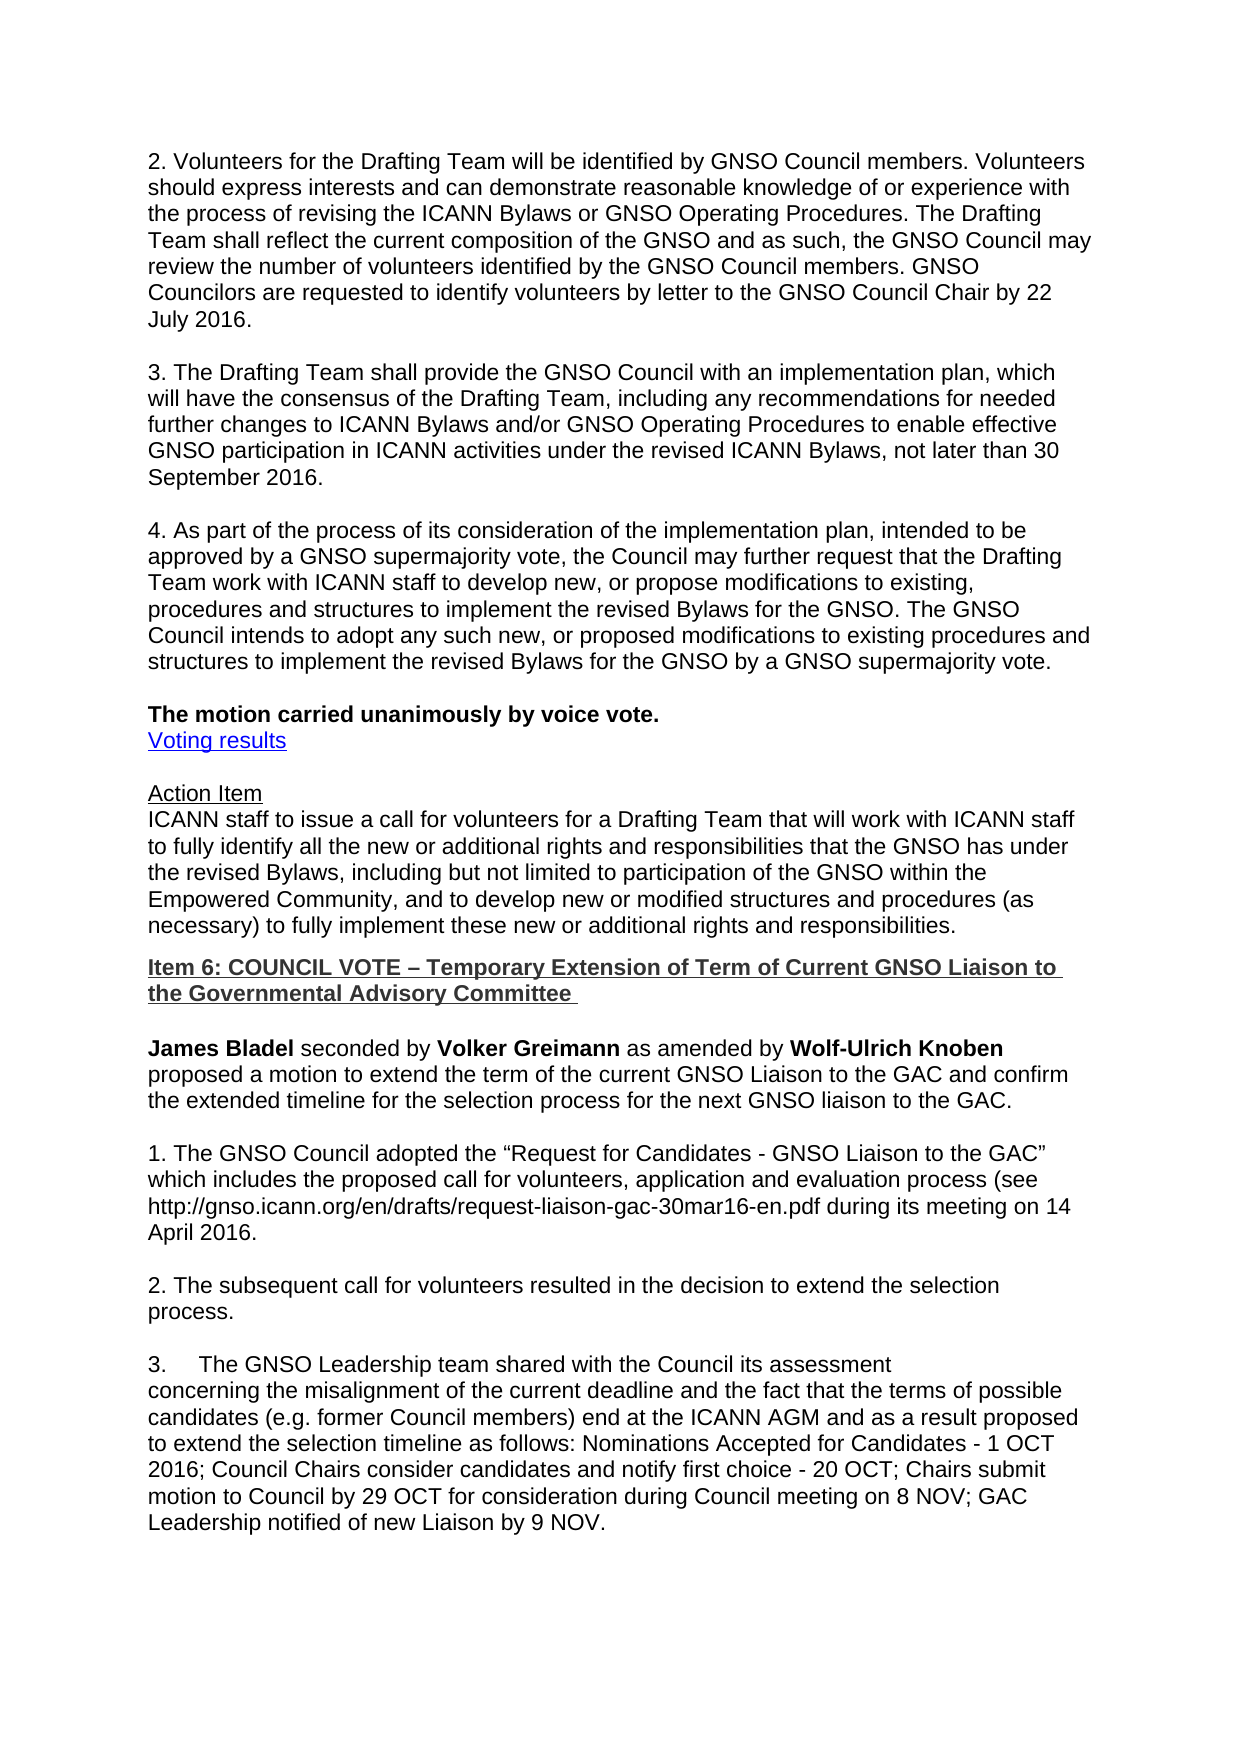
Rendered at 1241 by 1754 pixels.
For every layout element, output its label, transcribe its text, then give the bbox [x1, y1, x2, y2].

text 2. Volunteers for the Drafting Team will be identified by GNSO Council members. Volunteers should express interests and can demonstrate reasonable knowledge of or experience with the process of revising the ICANN Bylaws or GNSO Operating Procedures. The Drafting Team shall reflect the current composition of the GNSO and as such, the GNSO Council may review the number of volunteers identified by the GNSO Council members. GNSO Councilors are requested to identify volunteers by letter to the GNSO Council Chair by 22 July 2016. [148, 148, 1093, 332]
text concerning the misalignment of the current deadline and the fact that the terms of possible candidates (e.g. former Council members) end at the ICANN AGM and as a result proposed to extend the selection timeline as follows: Nominations Accepted for Candidates - 1 OCT 2016; Council Chairs consider candidates and notify first choice - 20 OCT; Chairs submit motion to Council by 29 OCT for consideration during Council meeting on 8 NOV; GAC Leadership notified of new Liaison by 9 NOV. [148, 1377, 1093, 1535]
text The motion carried unanimously by voice vote. Voting results [148, 701, 1093, 754]
text Item 6: COUNCIL VOTE – Temporary Extension of Term of Current GNSO Liaison to the Governmental Advisory Committee [148, 954, 1093, 1034]
text 3. The Drafting Team shall provide the GNSO Council with an implementation plan, which will have the consensus of the Drafting Team, including any recommendations for needed further changes to ICANN Bylaws and/or GNSO Operating Procedures to enable effective GNSO participation in ICANN activities under the revised ICANN Bylaws, not later than 30 September 2016. [148, 358, 1093, 490]
text 1. The GNSO Council adopted the “Request for Candidates - GNSO Liaison to the GAC” which includes the proposed call for volunteers, application and evaluation process (see http://gnso.icann.org/en/drafts/request-liaison-gac-30mar16-en.pdf during its meeting on 14 April 2016. [148, 1140, 1093, 1245]
text ICANN staff to issue a call for volunteers for a Drafting Team that will work with ICANN staff to fully identify all the new or additional rights and responsibilities that the GNSO has under the revised Bylaws, including but not limited to participation of the GNSO within the Empowered Community, and to develop new or modified structures and procedures (as necessary) to fully implement these new or additional rights and responsibilities. [148, 806, 1093, 938]
text 3. The GNSO Leadership team shared with the Council its assessment [148, 1351, 1093, 1377]
text 4. As part of the process of its consideration of the implementation plan, intended to be approved by a GNSO supermajority vote, the Council may further request that the Drafting Team work with ICANN staff to develop new, or propose modifications to existing, procedures and structures to implement the revised Bylaws for the GNSO. The GNSO Council intends to adopt any such new, or proposed modifications to existing procedures and structures to implement the revised Bylaws for the GNSO by a GNSO supermajority vote. [148, 517, 1093, 675]
text James Bladel seconded by Volker Greimann as amended by Wolf-Ulrich Knoben proposed a motion to extend the term of the current GNSO Liaison to the GAC and confirm the extended timeline for the selection process for the next GNSO liaison to the GAC. [148, 1034, 1093, 1114]
text Action Item [148, 780, 1093, 806]
text 2. The subsequent call for volunteers resulted in the decision to extend the selection process. [148, 1272, 1093, 1324]
